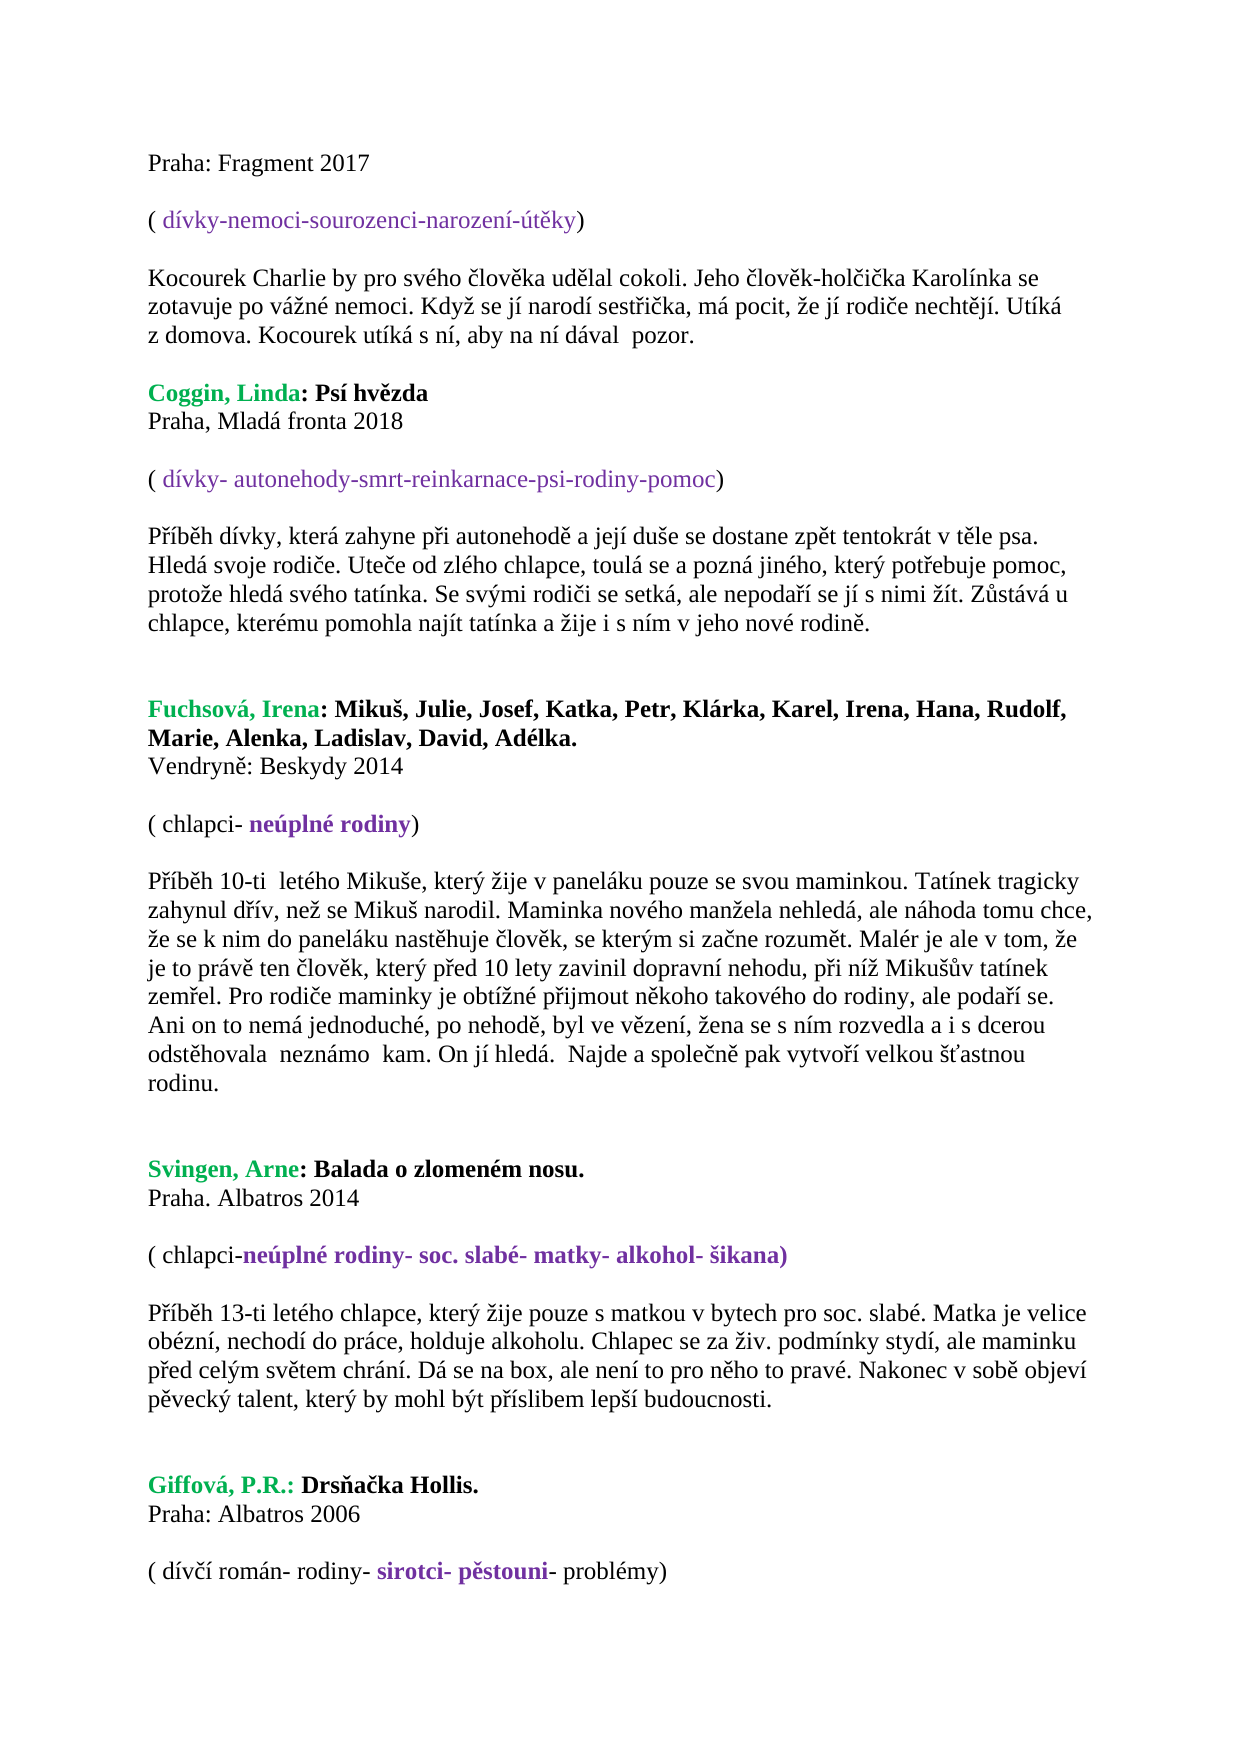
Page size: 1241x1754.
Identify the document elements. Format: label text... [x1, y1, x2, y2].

text ( dívčí román- rodiny- sirotci- pěstouni- problémy) [148, 1556, 1093, 1585]
text ( chlapci- neúplné rodiny) [148, 809, 1093, 838]
text Praha: Albatros 2006 [148, 1499, 1093, 1528]
text Praha: Fragment 2017 [148, 148, 1093, 176]
text Svingen, Arne: Balada o zlomeném nosu. [148, 1154, 1093, 1183]
text Příběh 13-ti letého chlapce, který žije pouze s matkou v bytech pro soc. slabé. Matka je velice obézní, nechodí do práce, holduje alkoholu. Chlapec se za živ. podmínky stydí, ale maminku před celým světem chrání. Dá se na box, ale není to pro něho to pravé. Nakonec v sobě objeví pěvecký talent, který by mohl být příslibem lepší budoucnosti. [148, 1298, 1093, 1413]
text Příběh 10-ti letého Mikuše, který žije v paneláku pouze se svou maminkou. Tatínek tragicky zahynul dřív, než se Mikuš narodil. Maminka nového manžela nehledá, ale náhoda tomu chce, že se k nim do paneláku nastěhuje člověk, se kterým si začne rozumět. Malér je ale v tom, že je to právě ten člověk, který před 10 lety zavinil dopravní nehodu, při níž Mikušův tatínek zemřel. Pro rodiče maminky je obtížné přijmout někoho takového do rodiny, ale podaří se. Ani on to nemá jednoduché, po nehodě, byl ve vězení, žena se s ním rozvedla a i s dcerou odstěhovala neznámo kam. On jí hledá. Najde a společně pak vytvoří velkou šťastnou rodinu. [148, 866, 1093, 1096]
text Kocourek Charlie by pro svého člověka udělal cokoli. Jeho člověk-holčička Karolínka se zotavuje po vážné nemoci. Když se jí narodí sestřička, má pocit, že jí rodiče nechtějí. Utíká z domova. Kocourek utíká s ní, aby na ní dával pozor. [148, 263, 1093, 349]
text ( dívky- autonehody-smrt-reinkarnace-psi-rodiny-pomoc) [148, 464, 1093, 493]
text Praha, Mladá fronta 2018 [148, 406, 1093, 435]
text ( dívky-nemoci-sourozenci-narození-útěky) [148, 205, 1093, 234]
text ( chlapci-neúplné rodiny- soc. slabé- matky- alkohol- šikana) [148, 1240, 1093, 1269]
text Příběh dívky, která zahyne při autonehodě a její duše se dostane zpět tentokrát v těle psa. Hledá svoje rodiče. Uteče od zlého chlapce, toulá se a pozná jiného, který potřebuje pomoc, protože hledá svého tatínka. Se svými rodiči se setká, ale nepodaří se jí s nimi žít. Zůstává u chlapce, kterému pomohla najít tatínka a žije i s ním v jeho nové rodině. [148, 521, 1093, 636]
text Fuchsová, Irena: Mikuš, Julie, Josef, Katka, Petr, Klárka, Karel, Irena, Hana, Rudolf, Marie, Alenka, Ladislav, David, Adélka. [148, 694, 1093, 751]
text Vendryně: Beskydy 2014 [148, 751, 1093, 780]
text Praha. Albatros 2014 [148, 1183, 1093, 1211]
text Giffová, P.R.: Drsňačka Hollis. [148, 1470, 1093, 1499]
text Coggin, Linda: Psí hvězda [148, 378, 1093, 406]
